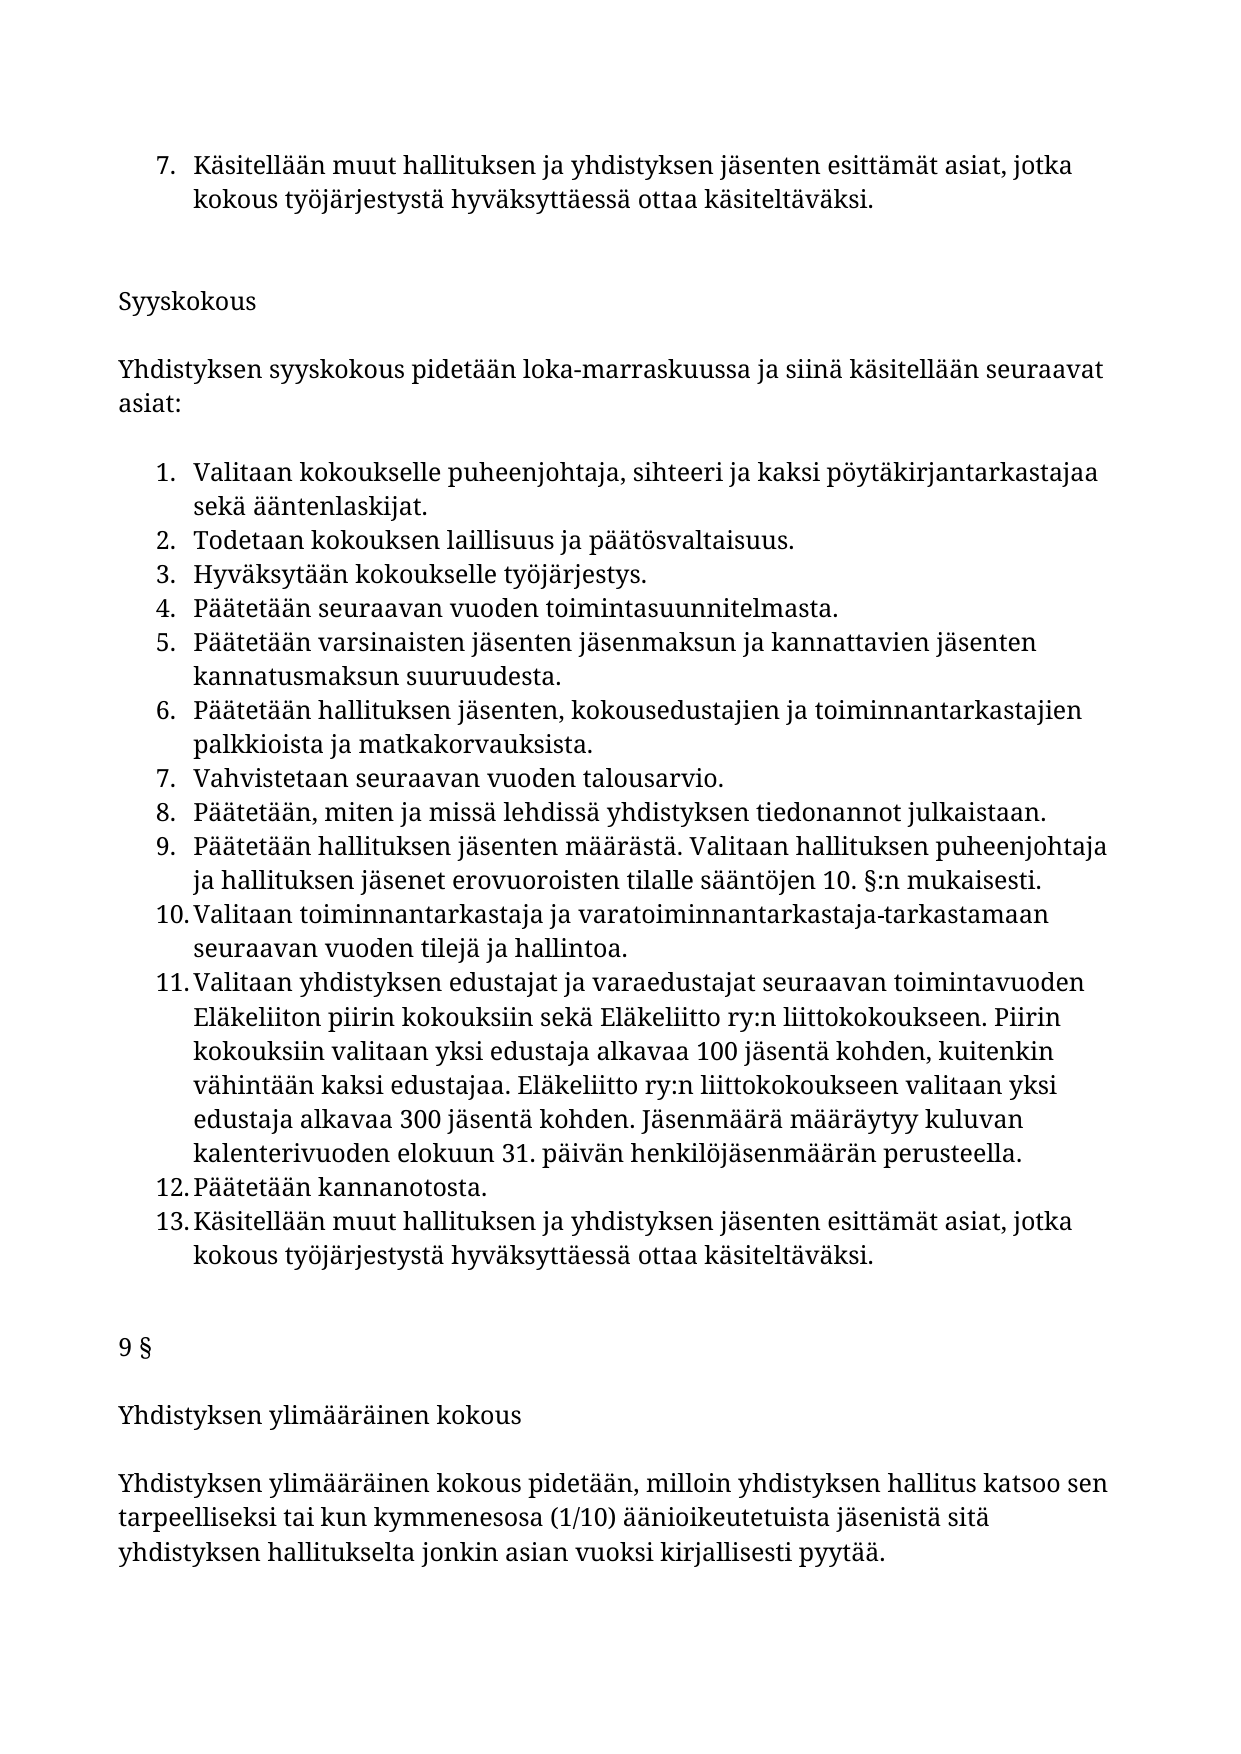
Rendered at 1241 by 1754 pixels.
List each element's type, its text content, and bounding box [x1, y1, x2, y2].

list Päätetään hallituksen jäsenten, kokousedustajien ja toiminnantarkastajien palkkioista ja matkakorvauksista. [156, 693, 1122, 761]
list Hyväksytään kokoukselle työjärjestys. [156, 556, 1122, 590]
list Päätetään varsinaisten jäsenten jäsenmaksun ja kannattavien jäsenten kannatusmaksun suuruudesta. [156, 624, 1122, 693]
list Päätetään seuraavan vuoden toimintasuunnitelmasta. [156, 590, 1122, 624]
list Valitaan kokoukselle puheenjohtaja, sihteeri ja kaksi pöytäkirjantarkastajaa sekä ääntenlaskijat. [156, 454, 1122, 522]
list Todetaan kokouksen laillisuus ja päätösvaltaisuus. [156, 522, 1122, 556]
list Valitaan yhdistyksen edustajat ja varaedustajat seuraavan toimintavuoden Eläkeliiton piirin kokouksiin sekä Eläkeliitto ry:n liittokokoukseen. Piirin kokouksiin valitaan yksi edustaja alkavaa 100 jäsentä kohden, kuitenkin vähintään kaksi edustajaa. Eläkeliitto ry:n liittokokoukseen valitaan yksi edustaja alkavaa 300 jäsentä kohden. Jäsenmäärä määräytyy kuluvan kalenterivuoden elokuun 31. päivän henkilöjäsenmäärän perusteella. [156, 965, 1122, 1169]
list Käsitellään muut hallituksen ja yhdistyksen jäsenten esittämät asiat, jotka kokous työjärjestystä hyväksyttäessä ottaa käsiteltäväksi. [156, 148, 1122, 216]
list Vahvistetaan seuraavan vuoden talousarvio. [156, 761, 1122, 795]
text 9 § [118, 1330, 1122, 1364]
list Päätetään, miten ja missä lehdissä yhdistyksen tiedonannot julkaistaan. [156, 795, 1122, 829]
list Käsitellään muut hallituksen ja yhdistyksen jäsenten esittämät asiat, jotka kokous työjärjestystä hyväksyttäessä ottaa käsiteltäväksi. [156, 1203, 1122, 1272]
list Päätetään hallituksen jäsenten määrästä. Valitaan hallituksen puheenjohtaja ja hallituksen jäsenet erovuoroisten tilalle sääntöjen 10. §:n mukaisesti. [156, 829, 1122, 897]
text Syyskokous [118, 284, 1122, 318]
list Valitaan toiminnantarkastaja ja varatoiminnantarkastaja tarkastamaan seuraavan vuoden tilejä ja hallintoa. [156, 897, 1122, 965]
text Yhdistyksen syyskokous pidetään loka-marraskuussa ja siinä käsitellään seuraavat asiat: [118, 352, 1122, 420]
text Yhdistyksen ylimääräinen kokous pidetään, milloin yhdistyksen hallitus katsoo sen tarpeelliseksi tai kun kymmenesosa (1/10) äänioikeutetuista jäsenistä sitä yhdistyksen hallitukselta jonkin asian vuoksi kirjallisesti pyytää. [118, 1466, 1122, 1568]
text Yhdistyksen ylimääräinen kokous [118, 1398, 1122, 1432]
list Päätetään kannanotosta. [156, 1169, 1122, 1203]
